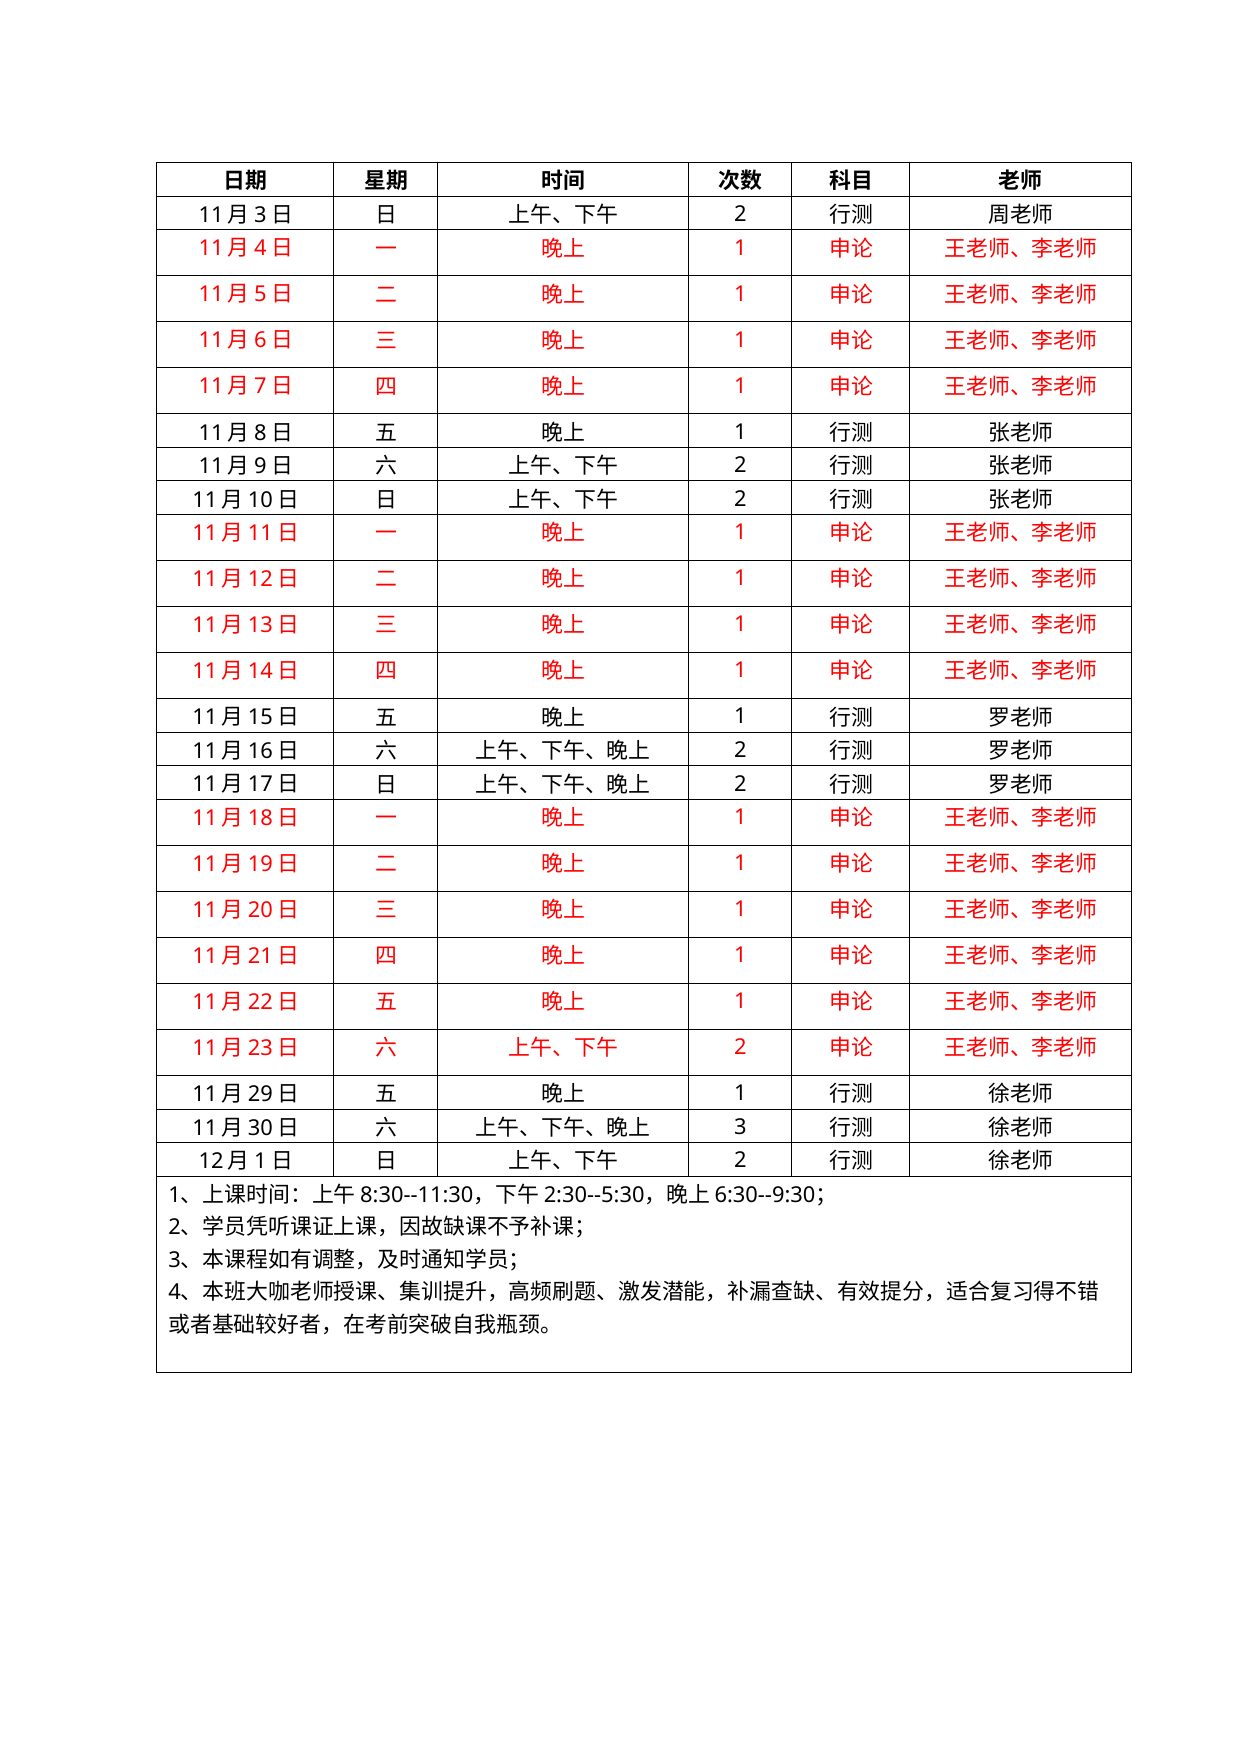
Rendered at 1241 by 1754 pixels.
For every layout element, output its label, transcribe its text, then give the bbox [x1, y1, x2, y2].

table_cell 行测 [792, 1110, 909, 1142]
table_cell 12月1日 [157, 1143, 333, 1176]
table_cell 晚上 [438, 276, 688, 321]
table_cell 2 [689, 766, 791, 799]
table_cell 晚上 [438, 607, 688, 652]
table_cell 申论 [792, 230, 909, 275]
table_cell 11月7日 [157, 368, 333, 413]
table_cell 上午、下午 [438, 1143, 688, 1176]
table_cell 申论 [792, 938, 909, 983]
table_cell 罗老师 [910, 733, 1131, 765]
table_cell 张老师 [910, 448, 1131, 480]
table_header 老师 [910, 163, 1131, 196]
table_cell 1 [689, 1076, 791, 1108]
table_cell 3 [689, 1110, 791, 1142]
table_cell 六 [334, 733, 437, 765]
table_cell 11月10日 [157, 481, 333, 514]
table_cell 王老师、李老师 [910, 892, 1131, 937]
table_cell 王老师、李老师 [910, 938, 1131, 983]
table_cell 徐老师 [910, 1110, 1131, 1142]
table_cell 晚上 [438, 561, 688, 606]
table_cell 晚上 [438, 1076, 688, 1108]
table_cell 日 [334, 1143, 437, 1176]
table_cell 上午、下午、晚上 [438, 766, 688, 799]
table_cell 1 [689, 800, 791, 845]
table_cell 11月18日 [157, 800, 333, 845]
table_cell 1 [689, 699, 791, 732]
table_cell 11月12日 [157, 561, 333, 606]
table_cell 1 [689, 230, 791, 275]
table_cell 11月3日 [157, 197, 333, 229]
table_cell 1、上课时间：上午8:30--11:30，下午2:30--5:30，晚上6:30--9:30； 2、学员凭听课证上课，因故缺课不予补课； 3、本课程如有调整，及时通知学员； 4、本班大咖老师授课、集训提升，高频刷题、激发潜能，补漏查缺、有效提分，适合复习得不错或者基础较好者，在考前突破自我瓶颈。 [157, 1177, 1131, 1372]
table_cell 11月29日 [157, 1076, 333, 1108]
table_cell 申论 [792, 1030, 909, 1075]
table_cell 上午、下午、晚上 [438, 733, 688, 765]
table_cell 2 [689, 1143, 791, 1176]
table_cell 11月22日 [157, 984, 333, 1029]
table_cell 申论 [792, 276, 909, 321]
table_cell 晚上 [438, 414, 688, 447]
table_cell 晚上 [438, 984, 688, 1029]
table_header 次数 [689, 163, 791, 196]
table_cell 1 [689, 653, 791, 698]
table_cell 行测 [792, 448, 909, 480]
table_cell 1 [689, 368, 791, 413]
table_cell 申论 [792, 984, 909, 1029]
table_cell 王老师、李老师 [910, 515, 1131, 560]
table_cell 上午、下午 [438, 197, 688, 229]
table_cell 11月16日 [157, 733, 333, 765]
table_cell 11月30日 [157, 1110, 333, 1142]
table_header 科目 [792, 163, 909, 196]
table_cell 王老师、李老师 [910, 230, 1131, 275]
table_cell 晚上 [438, 938, 688, 983]
table_cell 五 [334, 414, 437, 447]
table_cell 王老师、李老师 [910, 1030, 1131, 1075]
table_cell 六 [334, 1030, 437, 1075]
table_cell 1 [689, 276, 791, 321]
table_cell 六 [334, 1110, 437, 1142]
table_cell 11月8日 [157, 414, 333, 447]
table_cell 晚上 [438, 230, 688, 275]
table_cell 11月4日 [157, 230, 333, 275]
table_cell 行测 [792, 733, 909, 765]
table_cell 五 [334, 984, 437, 1029]
table_cell 王老师、李老师 [910, 653, 1131, 698]
table_cell 2 [689, 733, 791, 765]
table_cell 1 [689, 984, 791, 1029]
table_cell 晚上 [438, 846, 688, 891]
table_cell 五 [334, 1076, 437, 1108]
table_cell 行测 [792, 481, 909, 514]
table_cell 罗老师 [910, 699, 1131, 732]
table_cell 晚上 [438, 800, 688, 845]
table_cell 上午、下午、晚上 [438, 1110, 688, 1142]
table_cell 11月23日 [157, 1030, 333, 1075]
table_cell 晚上 [438, 892, 688, 937]
table_cell 申论 [792, 653, 909, 698]
table_cell 日 [334, 481, 437, 514]
table_cell 上午、下午 [438, 448, 688, 480]
table_cell 三 [334, 607, 437, 652]
table_cell 行测 [792, 1076, 909, 1108]
table_cell 四 [334, 938, 437, 983]
table_cell 王老师、李老师 [910, 607, 1131, 652]
table_cell 六 [334, 448, 437, 480]
table_cell 王老师、李老师 [910, 276, 1131, 321]
table_cell 晚上 [438, 653, 688, 698]
table_cell 王老师、李老师 [910, 368, 1131, 413]
table_cell 1 [689, 846, 791, 891]
table_cell 三 [334, 892, 437, 937]
table_header 星期 [334, 163, 437, 196]
table_cell 张老师 [910, 414, 1131, 447]
table_cell 11月15日 [157, 699, 333, 732]
table_cell 四 [334, 368, 437, 413]
table_cell 王老师、李老师 [910, 984, 1131, 1029]
table_cell 五 [334, 699, 437, 732]
table_cell 1 [689, 322, 791, 367]
table_cell 1 [689, 515, 791, 560]
table_cell 一 [334, 230, 437, 275]
table_cell 11月17日 [157, 766, 333, 799]
table_cell 上午、下午 [438, 1030, 688, 1075]
table_cell 11月13日 [157, 607, 333, 652]
table_cell 行测 [792, 414, 909, 447]
table_cell 王老师、李老师 [910, 800, 1131, 845]
table_cell 晚上 [438, 368, 688, 413]
table_cell 行测 [792, 699, 909, 732]
table_header 日期 [157, 163, 333, 196]
table_cell 2 [689, 197, 791, 229]
table_cell 二 [334, 846, 437, 891]
table_cell 四 [334, 653, 437, 698]
table_cell 上午、下午 [438, 481, 688, 514]
table_cell 王老师、李老师 [910, 846, 1131, 891]
table_cell 罗老师 [910, 766, 1131, 799]
table_cell 行测 [792, 197, 909, 229]
table_cell 11月6日 [157, 322, 333, 367]
table_cell 11月11日 [157, 515, 333, 560]
table_header 时间 [438, 163, 688, 196]
table_cell 11月14日 [157, 653, 333, 698]
table_cell 行测 [792, 1143, 909, 1176]
table_cell 申论 [792, 322, 909, 367]
table_cell 申论 [792, 368, 909, 413]
table_cell 日 [334, 766, 437, 799]
table_cell 1 [689, 561, 791, 606]
table_cell 二 [334, 276, 437, 321]
table_cell 11月19日 [157, 846, 333, 891]
table_cell 1 [689, 607, 791, 652]
table_cell 徐老师 [910, 1076, 1131, 1108]
table_cell 11月9日 [157, 448, 333, 480]
table_cell 晚上 [438, 515, 688, 560]
table_cell 申论 [792, 892, 909, 937]
table_cell 二 [334, 561, 437, 606]
table_cell 王老师、李老师 [910, 561, 1131, 606]
table_cell 张老师 [910, 481, 1131, 514]
table_cell 11月21日 [157, 938, 333, 983]
table_cell 行测 [792, 766, 909, 799]
table_cell 1 [689, 414, 791, 447]
table_cell 一 [334, 515, 437, 560]
table_cell 申论 [792, 607, 909, 652]
table_cell 晚上 [438, 322, 688, 367]
table_cell 三 [334, 322, 437, 367]
table_cell 申论 [792, 561, 909, 606]
table_cell 2 [689, 448, 791, 480]
table_cell 11月5日 [157, 276, 333, 321]
table_cell 周老师 [910, 197, 1131, 229]
table_cell 2 [689, 481, 791, 514]
table_cell 2 [689, 1030, 791, 1075]
table_cell 1 [689, 892, 791, 937]
table_cell 王老师、李老师 [910, 322, 1131, 367]
table_cell 申论 [792, 800, 909, 845]
table_cell 申论 [792, 846, 909, 891]
table_cell 1 [689, 938, 791, 983]
table_cell 徐老师 [910, 1143, 1131, 1176]
table_cell 申论 [792, 515, 909, 560]
table_cell 日 [334, 197, 437, 229]
table_cell 一 [334, 800, 437, 845]
table_cell 晚上 [438, 699, 688, 732]
table_cell 11月20日 [157, 892, 333, 937]
